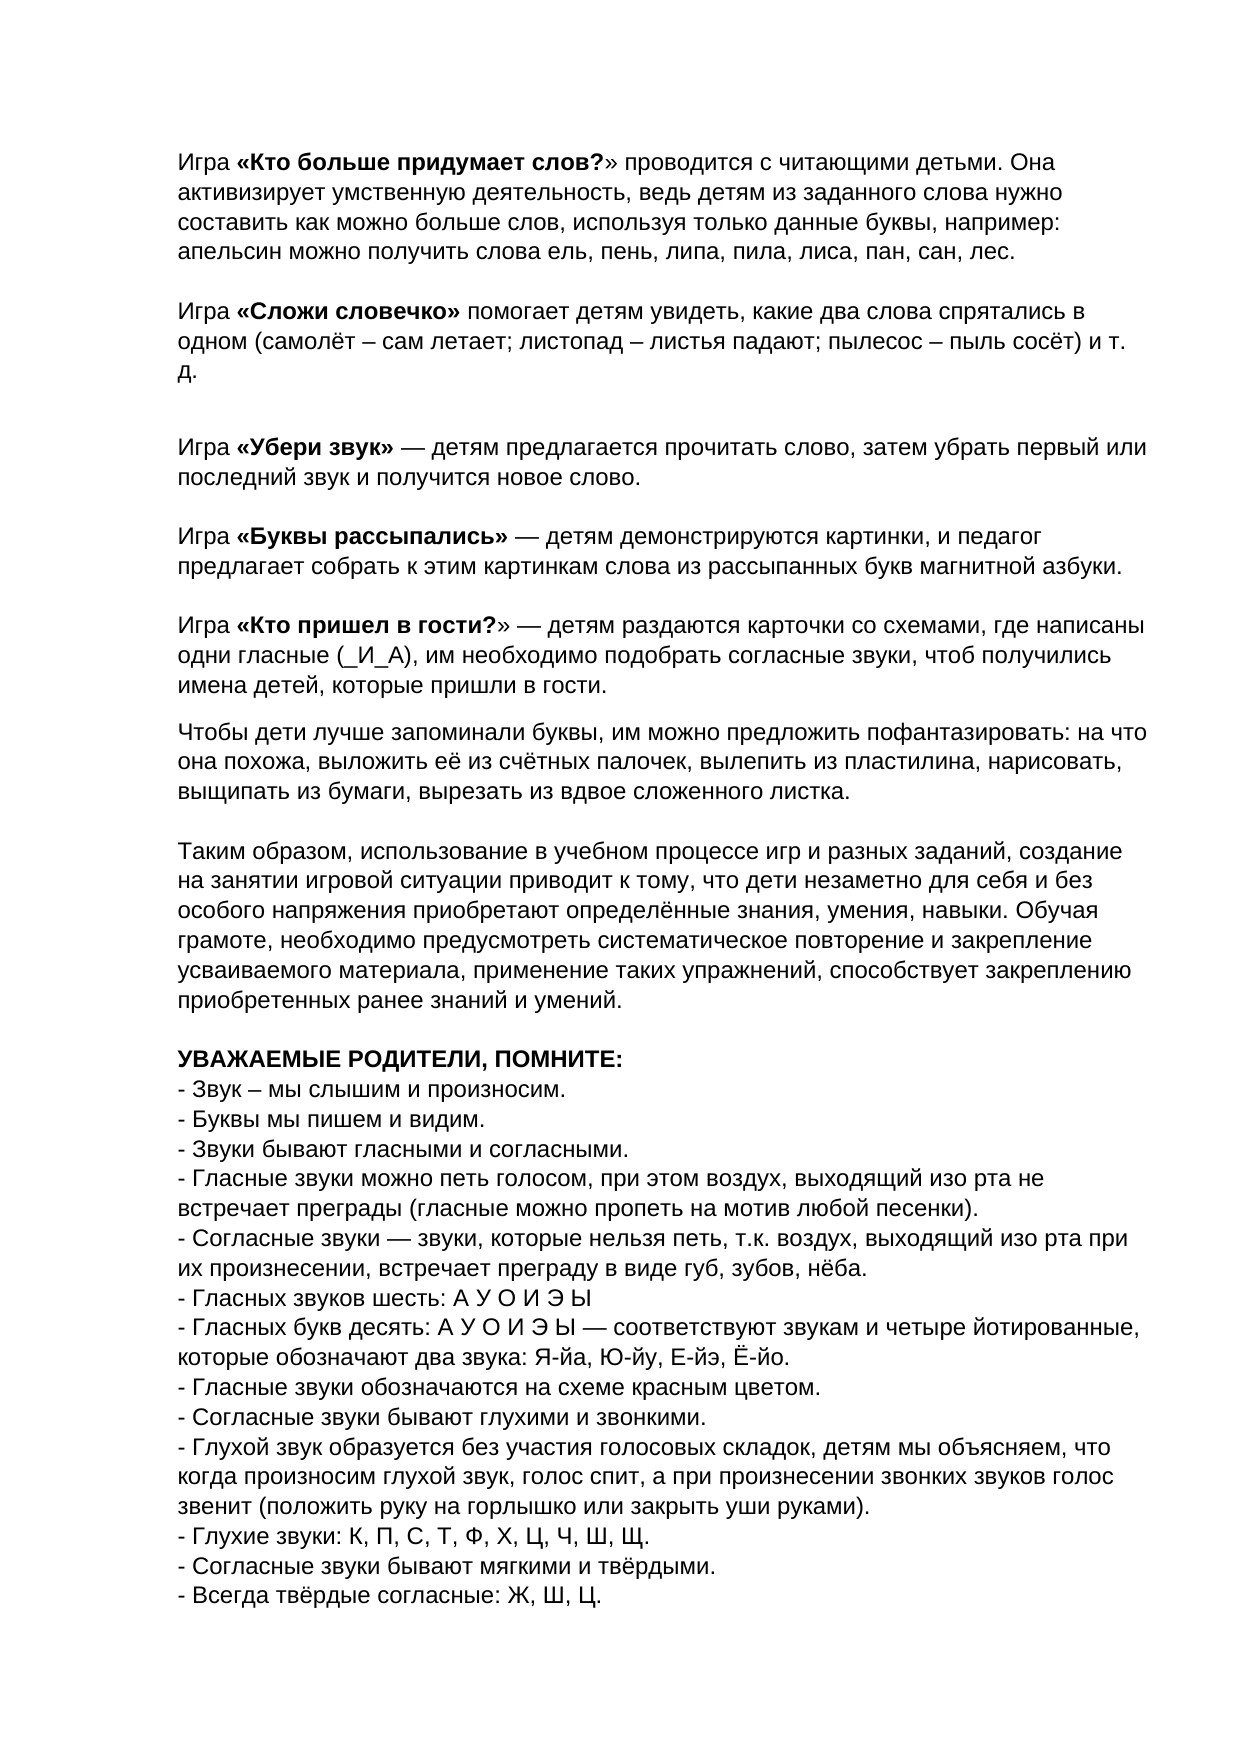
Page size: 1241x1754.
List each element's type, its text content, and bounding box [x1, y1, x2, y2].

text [177, 717, 1152, 1609]
text Игра «Кто больше придумает слов?» проводится с читающими детьми. Она активизирует умственную деятельность, ведь детям из заданного слова нужно составить как можно больше слов, используя только данные буквы, например: апельсин можно получить слова ель, пень, липа, пила, лиса, пан, сан, лес. Игра «Сложи словечко» помогает детям увидеть, какие два слова спрятались в одном (самолёт – сам летает; листопад – листья падают; пылесос – пыль сосёт) и т. д. [177, 118, 1152, 384]
text Игра «Убери звук» — детям предлагается прочитать слово, затем убрать первый или последний звук и получится новое слово. Игра «Буквы рассыпались» — детям демонстрируются картинки, и педагог предлагает собрать к этим картинкам слова из рассыпанных букв магнитной азбуки. Игра «Кто пришел в гости?» — детям раздаются карточки со схемами, где написаны одни гласные (_И_А), им необходимо подобрать согласные звуки, чтоб получились имена детей, которые пришли в гости. [177, 403, 1152, 699]
